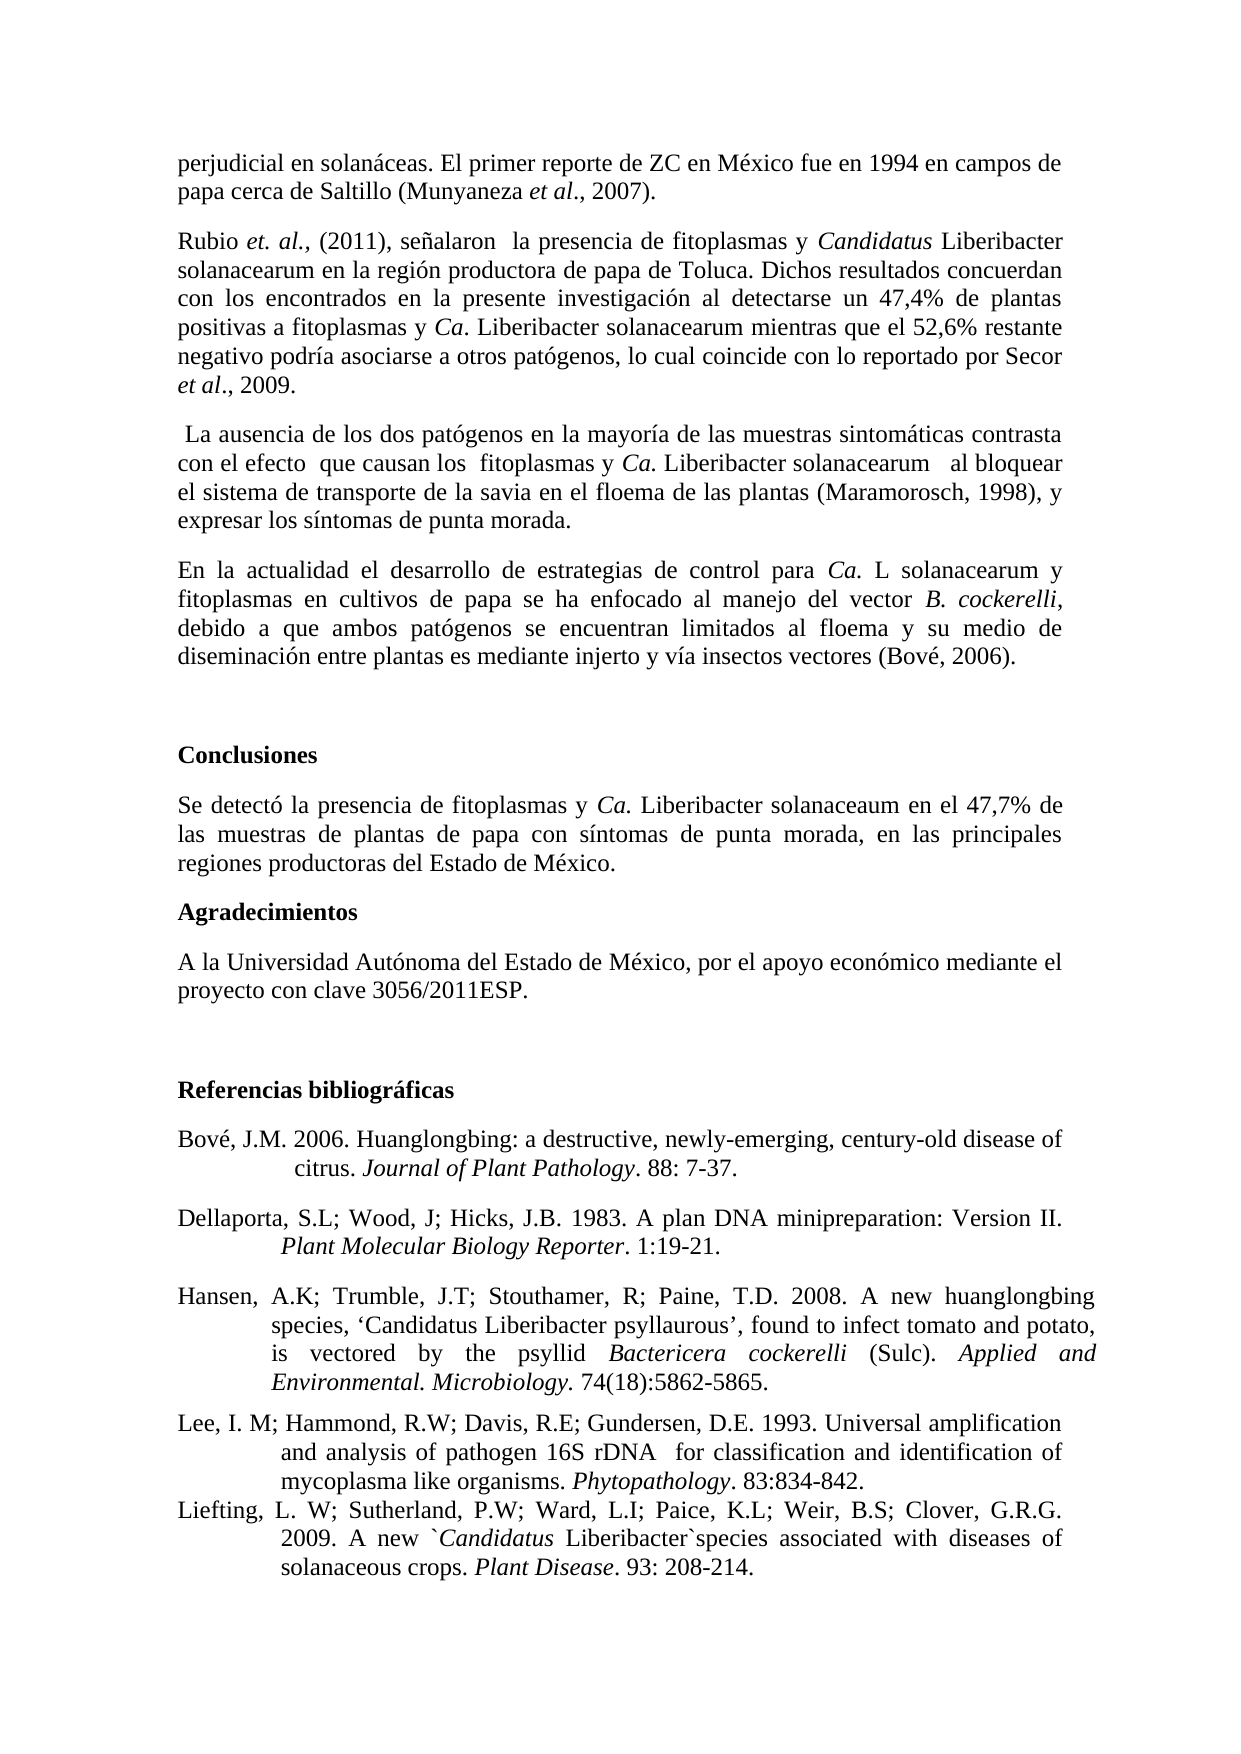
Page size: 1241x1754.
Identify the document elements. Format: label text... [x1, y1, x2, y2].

text Hansen, A.K; Trumble, J.T; Stouthamer, R; Paine, T.D. 2008. A new huanglongbing species, ‘Candidatus Liberibacter psyllaurous’, found to infect tomato and potato, is vectored by the psyllid Bactericera cockerelli (Sulc). Applied and Environmental. Microbiology. 74(18):5862-5865. [177, 1281, 1096, 1396]
text Rubio et. al., (2011), señalaron la presencia de fitoplasmas y Candidatus Liberibacter solanacearum en la región productora de papa de Toluca. Dichos resultados concuerdan con los encontrados en la presente investigación al detectarse un 47,4% de plantas positivas a fitoplasmas y Ca. Liberibacter solanacearum mientras que el 52,6% restante negativo podría asociarse a otros patógenos, lo cual coincide con lo reportado por Secor et al., 2009. [177, 226, 1063, 398]
text Bové, J.M. 2006. Huanglongbing: a destructive, newly-emerging, century-old disease of citrus. Journal of Plant Pathology. 88: 7-37. [177, 1124, 1063, 1182]
text Referencias bibliográficas [177, 1075, 1063, 1103]
text Dellaporta, S.L; Wood, J; Hicks, J.B. 1983. A plan DNA minipreparation: Version II. Plant Molecular Biology Reporter. 1:19-21. [177, 1203, 1063, 1260]
text Lee, I. M; Hammond, R.W; Davis, R.E; Gundersen, D.E. 1993. Universal amplification and analysis of pathogen 16S rDNA for classification and identification of mycoplasma like organisms. Phytopathology. 83:834-842. [177, 1408, 1063, 1495]
text Liefting, L. W; Sutherland, P.W; Ward, L.I; Paice, K.L; Weir, B.S; Clover, G.R.G. 2009. A new `Candidatus Liberibacter`species associated with diseases of solanaceous crops. Plant Disease. 93: 208-214. [177, 1495, 1063, 1581]
text Agradecimientos [177, 897, 1063, 926]
text En la actualidad el desarrollo de estrategias de control para Ca. L solanacearum y fitoplasmas en cultivos de papa se ha enfocado al manejo del vector B. cockerelli, debido a que ambos patógenos se encuentran limitados al floema y su medio de diseminación entre plantas es mediante injerto y vía insectos vectores (Bové, 2006). [177, 555, 1063, 670]
text Se detectó la presencia de fitoplasmas y Ca. Liberibacter solanaceaum en el 47,7% de las muestras de plantas de papa con síntomas de punta morada, en las principales regiones productoras del Estado de México. [177, 790, 1063, 876]
text A la Universidad Autónoma del Estado de México, por el apoyo económico mediante el proyecto con clave 3056/2011ESP. [177, 947, 1063, 1004]
text Conclusiones [177, 741, 1063, 769]
text La ausencia de los dos patógenos en la mayoría de las muestras sintomáticas contrasta con el efecto que causan los fitoplasmas y Ca. Liberibacter solanacearum al bloquear el sistema de transporte de la savia en el floema de las plantas (Maramorosch, 1998), y expresar los síntomas de punta morada. [177, 419, 1063, 534]
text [177, 148, 1063, 205]
